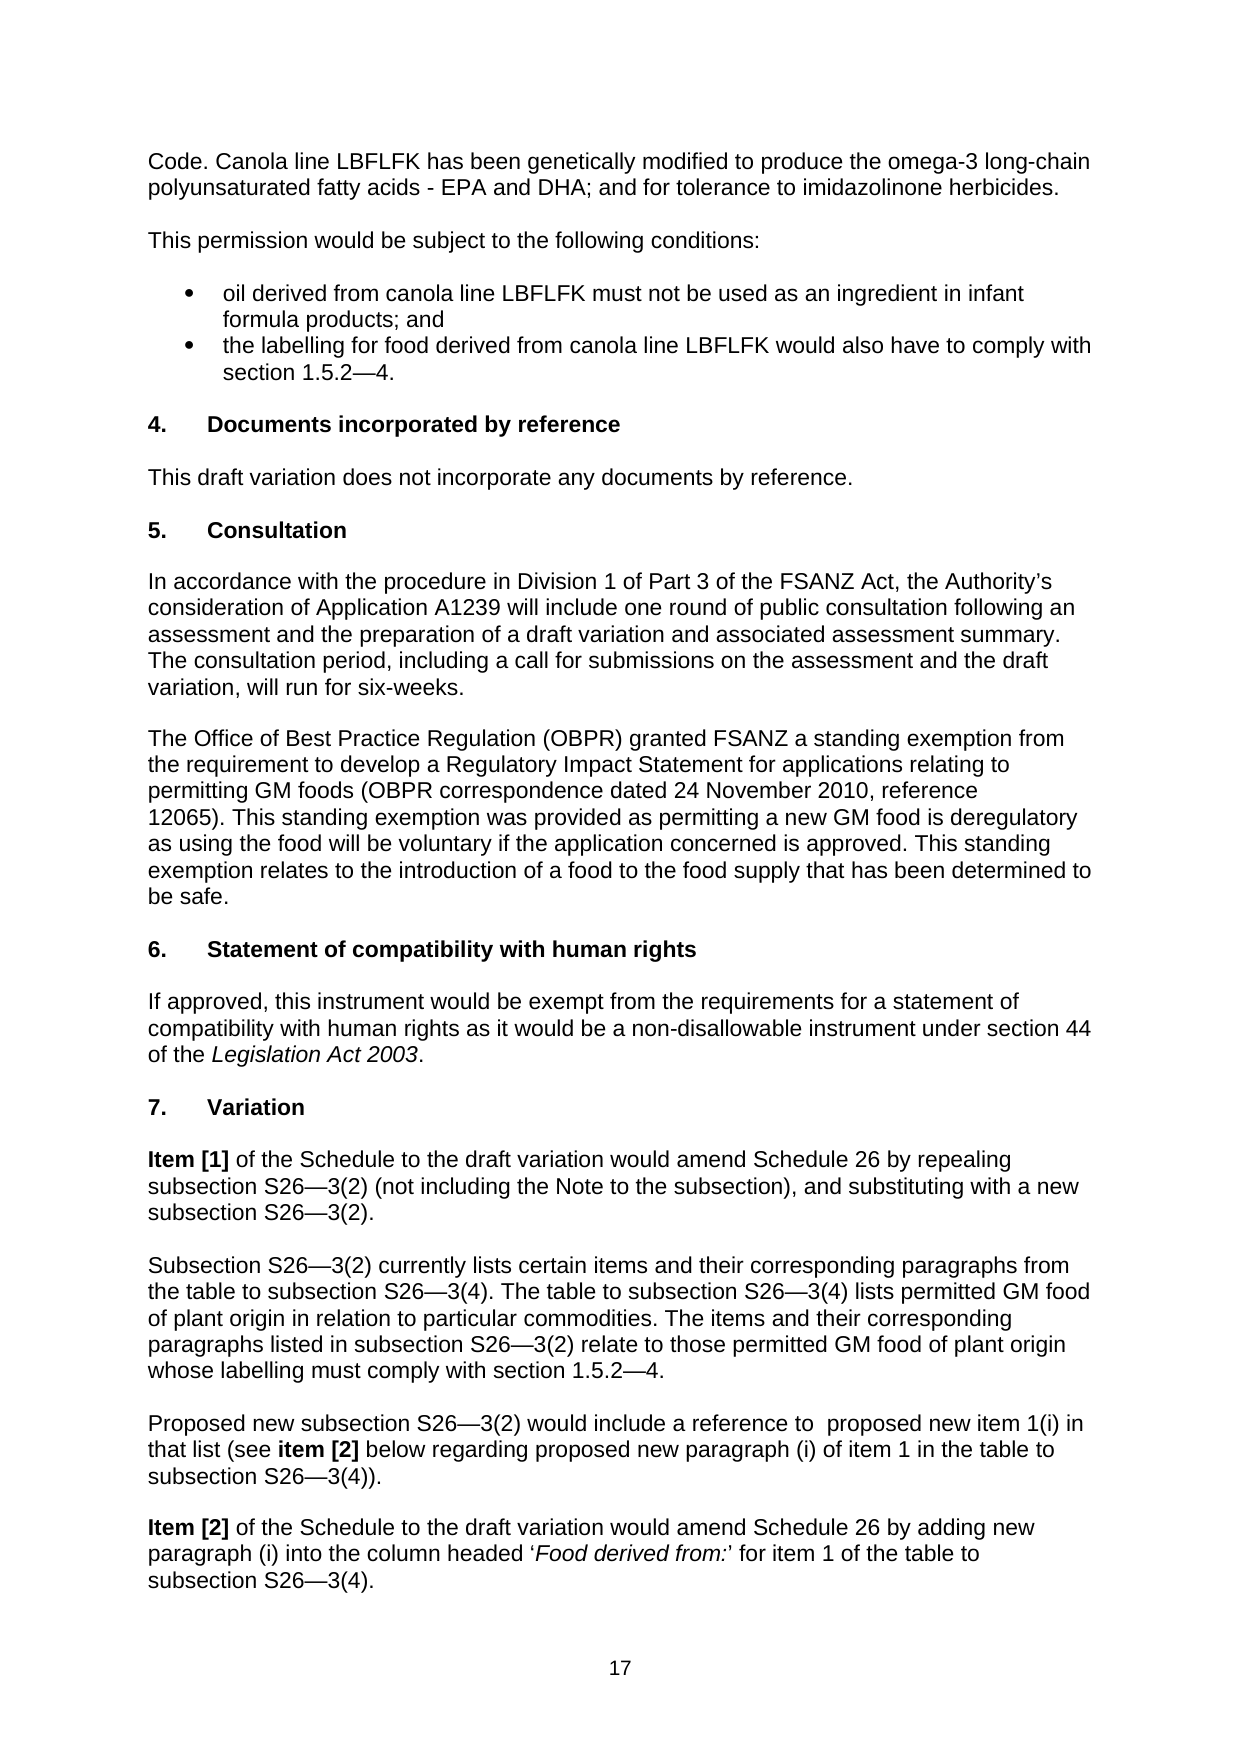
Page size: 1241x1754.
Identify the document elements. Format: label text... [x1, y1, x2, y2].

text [148, 148, 1092, 200]
list the labelling for food derived from canola line LBFLFK would also have to comply with section 1.5.2—4. [185, 332, 1092, 385]
list oil derived from canola line LBFLFK must not be used as an ingredient in infant formula products; and [185, 279, 1092, 332]
text Item [2] of the Schedule to the draft variation would amend Schedule 26 by adding new paragraph (i) into the column headed ‘Food derived from:’ for item 1 of the table to subsection S26—3(4). [148, 1514, 1092, 1593]
text 7. Variation [148, 1094, 1092, 1120]
text 6. Statement of compatibility with human rights [148, 936, 1092, 962]
text Proposed new subsection S26—3(2) would include a reference to proposed new item 1(i) in that list (see item [2] below regarding proposed new paragraph (i) of item 1 in the table to subsection S26—3(4)). [148, 1410, 1092, 1489]
text This permission would be subject to the following conditions: [148, 227, 1092, 253]
text Subsection S26—3(2) currently lists certain items and their corresponding paragraphs from the table to subsection S26—3(4). The table to subsection S26—3(4) lists permitted GM food of plant origin in relation to particular commodities. The items and their corresponding paragraphs listed in subsection S26—3(2) relate to those permitted GM food of plant origin whose labelling must comply with section 1.5.2—4. [148, 1252, 1092, 1384]
text If approved, this instrument would be exempt from the requirements for a statement of compatibility with human rights as it would be a non-disallowable instrument under section 44 of the Legislation Act 2003. [148, 988, 1092, 1067]
text In accordance with the procedure in Division 1 of Part 3 of the FSANZ Act, the Authority’s consideration of Application A1239 will include one round of public consultation following an assessment and the preparation of a draft variation and associated assessment summary. The consultation period, including a call for submissions on the assessment and the draft variation, will run for six-weeks. [148, 568, 1092, 700]
text The Office of Best Practice Regulation (OBPR) granted FSANZ a standing exemption from the requirement to develop a Regulatory Impact Statement for applications relating to permitting GM foods (OBPR correspondence dated 24 November 2010, reference 12065). This standing exemption was provided as permitting a new GM food is deregulatory as using the food will be voluntary if the application concerned is approved. This standing exemption relates to the introduction of a food to the food supply that has been determined to be safe. [148, 725, 1092, 909]
text 5. Consultation [148, 517, 1092, 543]
text Item [1] of the Schedule to the draft variation would amend Schedule 26 by repealing subsection S26—3(2) (not including the Note to the subsection), and substituting with a new subsection S26—3(2). [148, 1146, 1092, 1226]
text This draft variation does not incorporate any documents by reference. [148, 464, 1092, 490]
text 4. Documents incorporated by reference [148, 411, 1092, 438]
